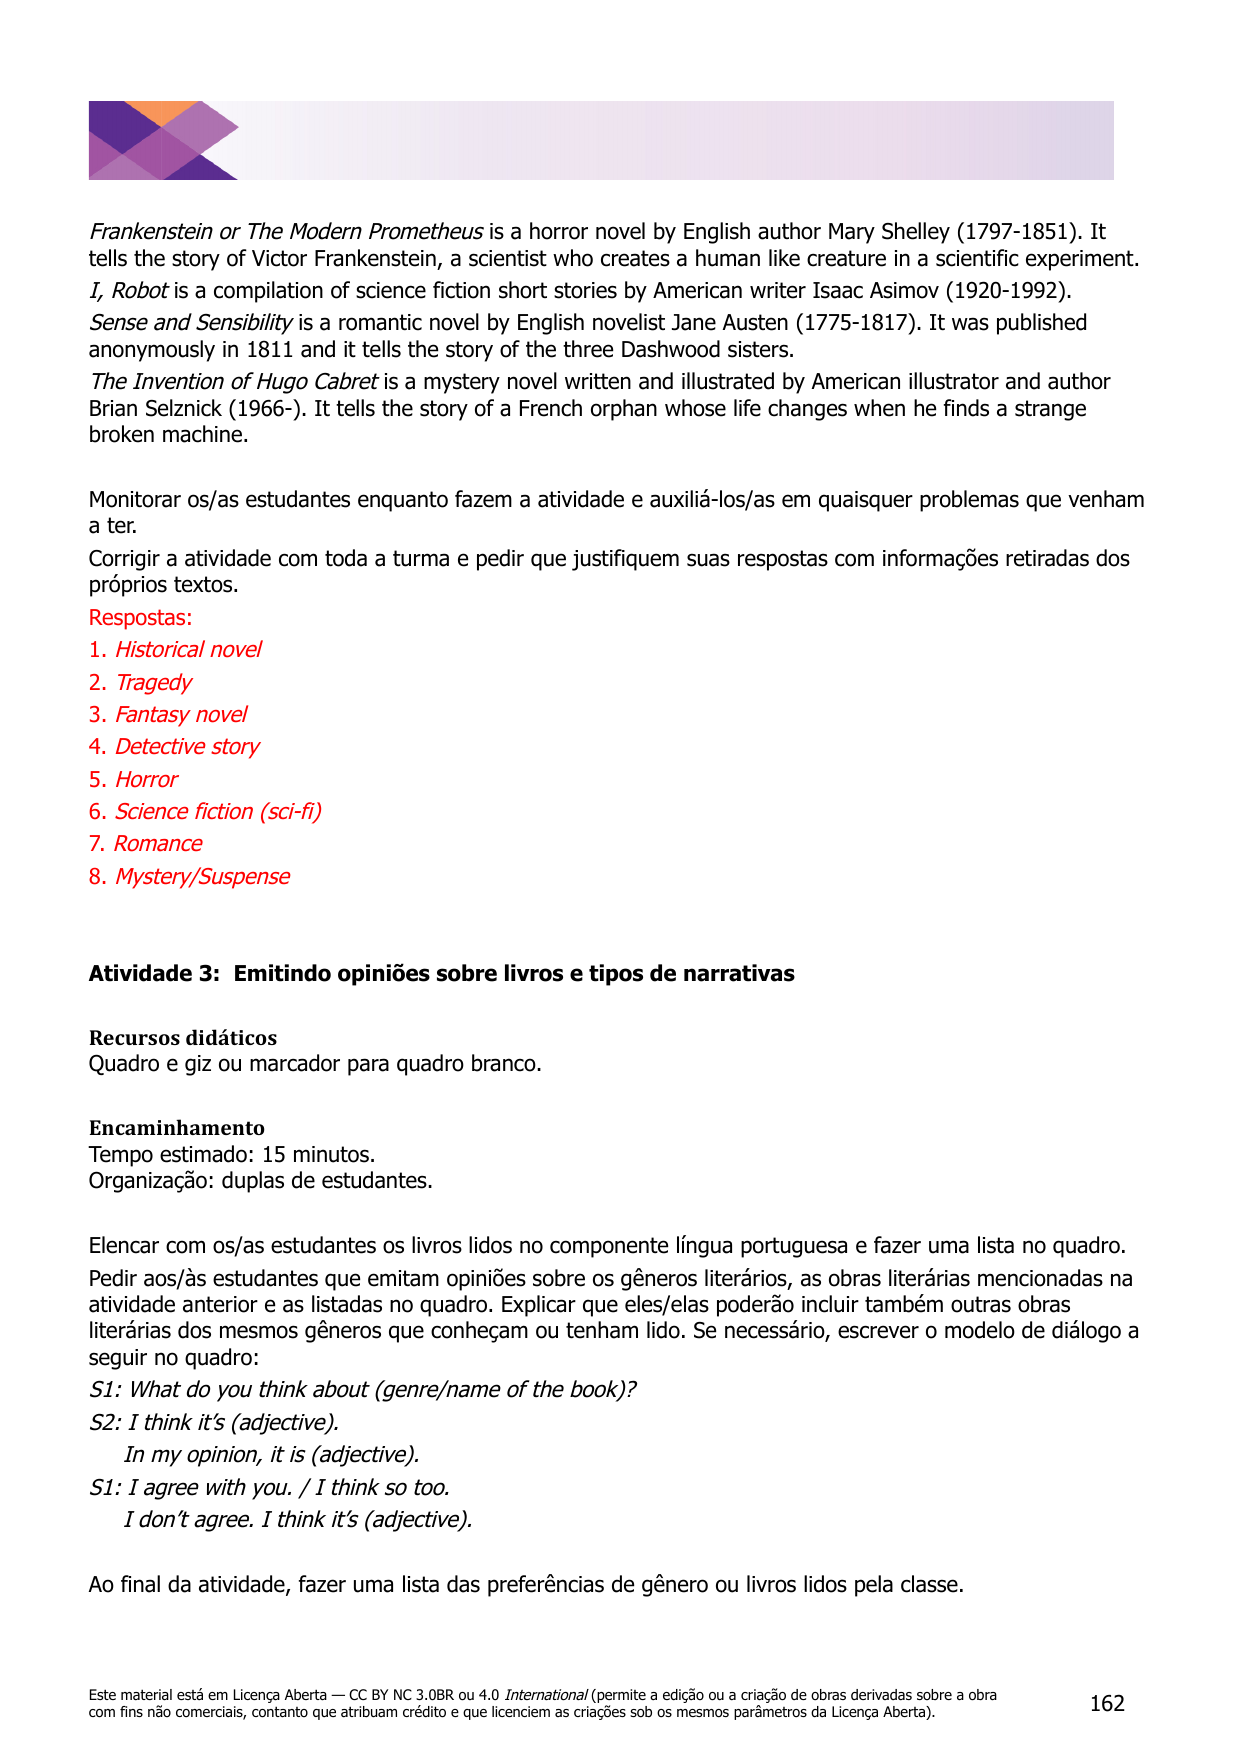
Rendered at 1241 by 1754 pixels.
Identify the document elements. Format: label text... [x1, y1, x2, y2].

text 1. Historical novel [89, 636, 1152, 662]
text Sense and Sensibility is a romantic novel by English novelist Jane Austen (1775-1817). It was published anonymously in 1811 and it tells the story of the three Dashwood sisters. [89, 309, 1152, 362]
text 6. Science fiction (sci-fi) [89, 798, 1152, 824]
text Elencar com os/as estudantes os livros lidos no componente língua portuguesa e fazer uma lista no quadro. [89, 1232, 1152, 1258]
text Respostas: [89, 603, 1152, 630]
text In my opinion, it is (adjective). [89, 1441, 1152, 1467]
text I, Robot is a compilation of science fiction short stories by American writer Isaac Asimov (1920-1992). [89, 277, 1152, 303]
text Corrigir a atividade com toda a turma e pedir que justifiquem suas respostas com informações retiradas dos próprios textos. [89, 544, 1152, 597]
text 8. Mystery/Suspense [89, 862, 1152, 889]
text S2: I think it’s (adjective). [89, 1408, 1152, 1435]
text 3. Fantasy novel [89, 700, 1152, 727]
text Atividade 3: Emitindo opiniões sobre livros e tipos de narrativas [89, 959, 1152, 986]
text The Invention of Hugo Cabret is a mystery novel written and illustrated by American illustrator and author Brian Selznick (1966-). It tells the story of a French orphan whose life changes when he finds a strange broken machine. [89, 368, 1152, 447]
text 4. Detective story [89, 733, 1152, 759]
text S1: What do you think about (genre/name of the book)? [89, 1376, 1152, 1402]
text Frankenstein or The Modern Prometheus is a horror novel by English author Mary Shelley (1797-1851). It tells the story of Victor Frankenstein, a scientist who creates a human like creature in a scientific experiment. [89, 218, 1152, 271]
text S1: I agree with you. / I think so too. [89, 1473, 1152, 1499]
text 5. Horror [89, 765, 1152, 792]
text I don’t agree. I think it’s (adjective). [89, 1505, 1152, 1532]
text Monitorar os/as estudantes enquanto fazem a atividade e auxiliá-los/as em quaisquer problemas que venham a ter. [89, 486, 1152, 538]
text Encaminhamento Tempo estimado: 15 minutos. Organização: duplas de estudantes. [89, 1115, 1152, 1193]
text Pedir aos/às estudantes que emitam opiniões sobre os gêneros literários, as obras literárias mencionadas na atividade anterior e as listadas no quadro. Explicar que eles/elas poderão incluir também outras obras literárias dos mesmos gêneros que conheçam ou tenham lido. Se necessário, escrever o modelo de diálogo a seguir no quadro: [89, 1264, 1152, 1370]
text 2. Tragedy [89, 668, 1152, 694]
text Recursos didáticos Quadro e giz ou marcador para quadro branco. [89, 1024, 1152, 1076]
text 7. Romance [89, 830, 1152, 856]
text Ao final da atividade, fazer uma lista das preferências de gênero ou livros lidos pela classe. [89, 1570, 1152, 1597]
picture [88, 101, 1114, 180]
